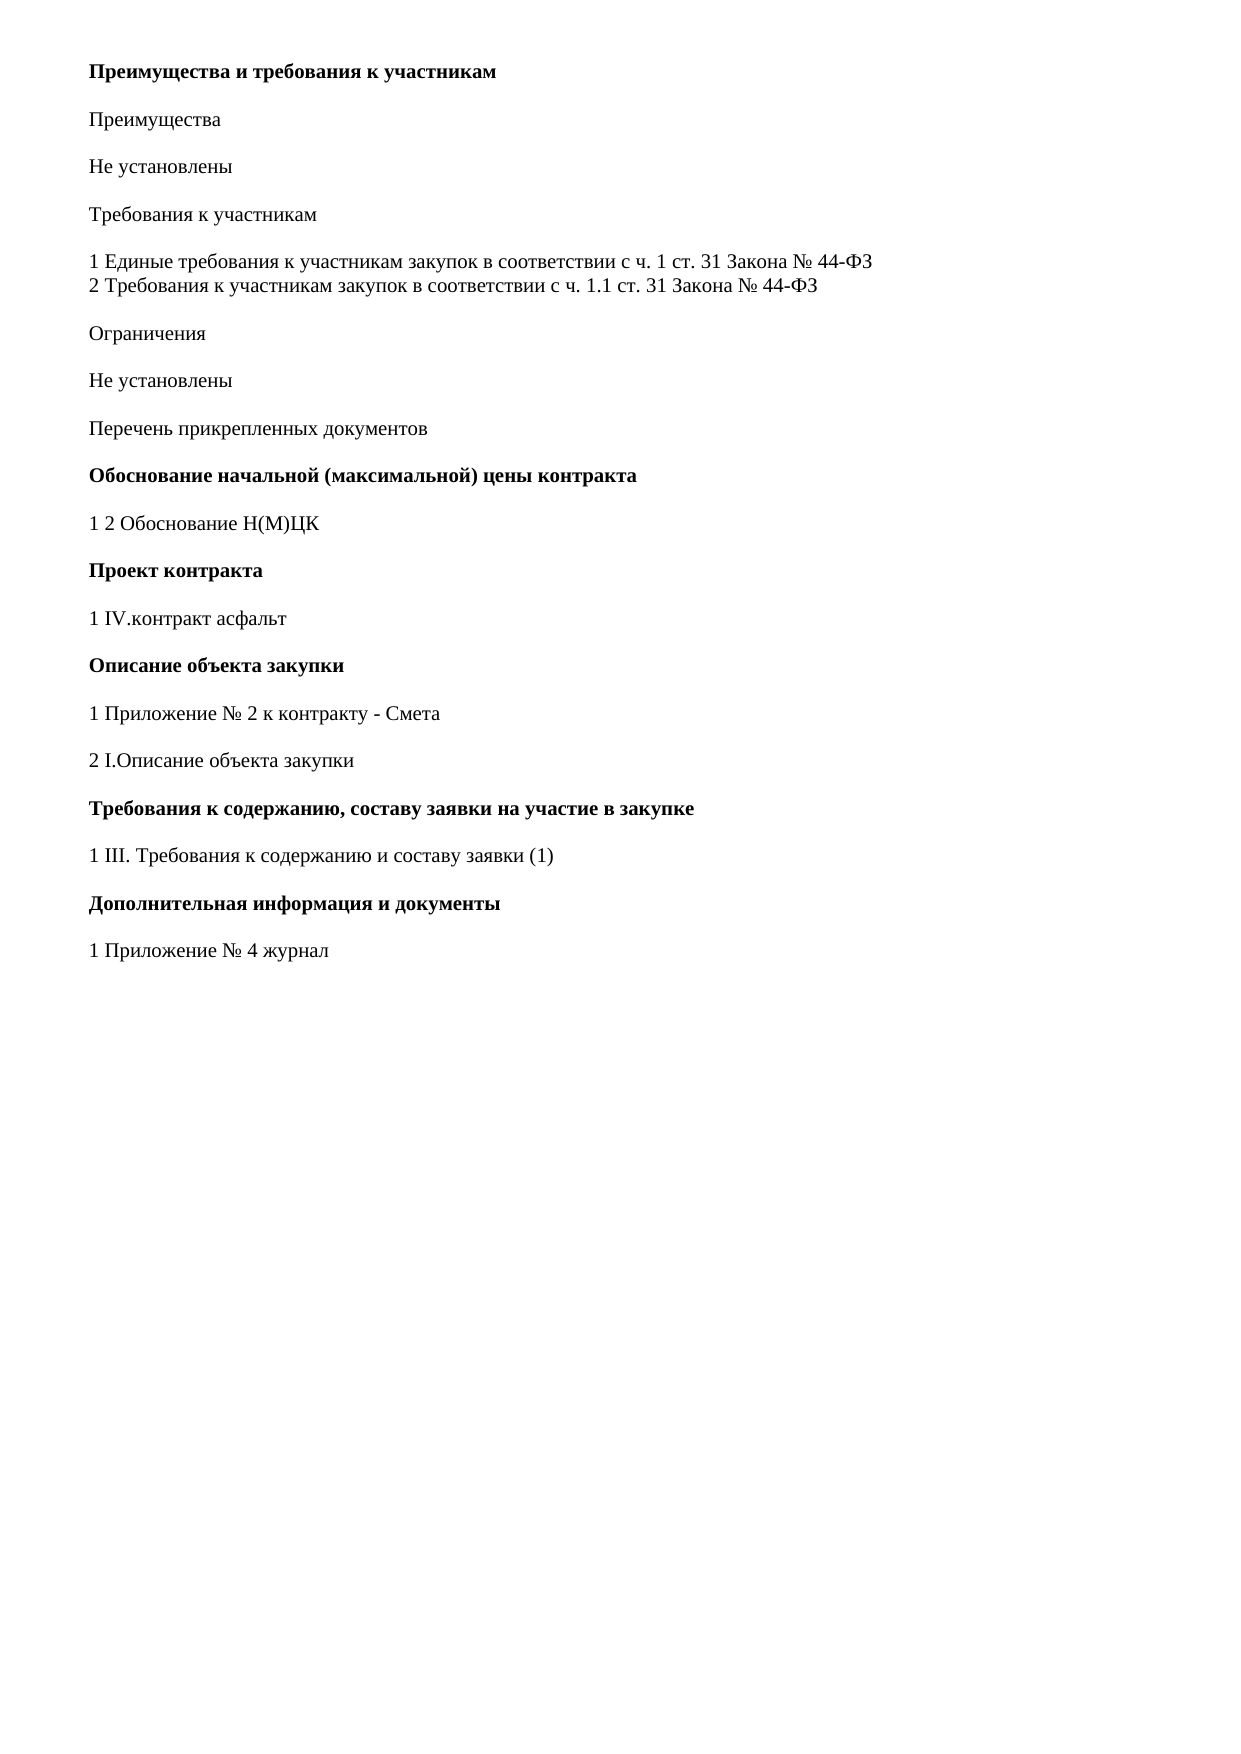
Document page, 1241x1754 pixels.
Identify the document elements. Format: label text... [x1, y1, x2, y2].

text 1 Приложение № 2 к контракту - Смета [89, 701, 1167, 725]
text Обоснование начальной (максимальной) цены контракта [89, 463, 1167, 487]
text Описание объекта закупки [89, 653, 1167, 677]
text 1 Приложение № 4 журнал [89, 938, 1167, 962]
text 2 Требования к участникам закупок в соответствии с ч. 1.1 ст. 31 Закона № 44-ФЗ [89, 273, 1167, 297]
text Преимущества и требования к участникам [89, 59, 1167, 83]
text 1 2 Обоснование Н(М)ЦК [89, 511, 1167, 535]
text 1 III. Требования к содержанию и составу заявки (1) [89, 843, 1167, 867]
text 1 Единые требования к участникам закупок в соответствии с ч. 1 ст. 31 Закона № 44-ФЗ [89, 249, 1167, 273]
text Проект контракта [89, 558, 1167, 582]
text Не установлены [89, 154, 1167, 178]
text Ограничения [89, 321, 1167, 345]
text Перечень прикрепленных документов [89, 416, 1167, 440]
text Не установлены [89, 368, 1167, 392]
text 1 IV.контракт асфальт [89, 606, 1167, 630]
text 2 I.Описание объекта закупки [89, 748, 1167, 772]
text Дополнительная информация и документы [89, 891, 1167, 915]
text Требования к содержанию, составу заявки на участие в закупке [89, 796, 1167, 820]
text Преимущества [89, 107, 1167, 131]
text Требования к участникам [89, 202, 1167, 226]
